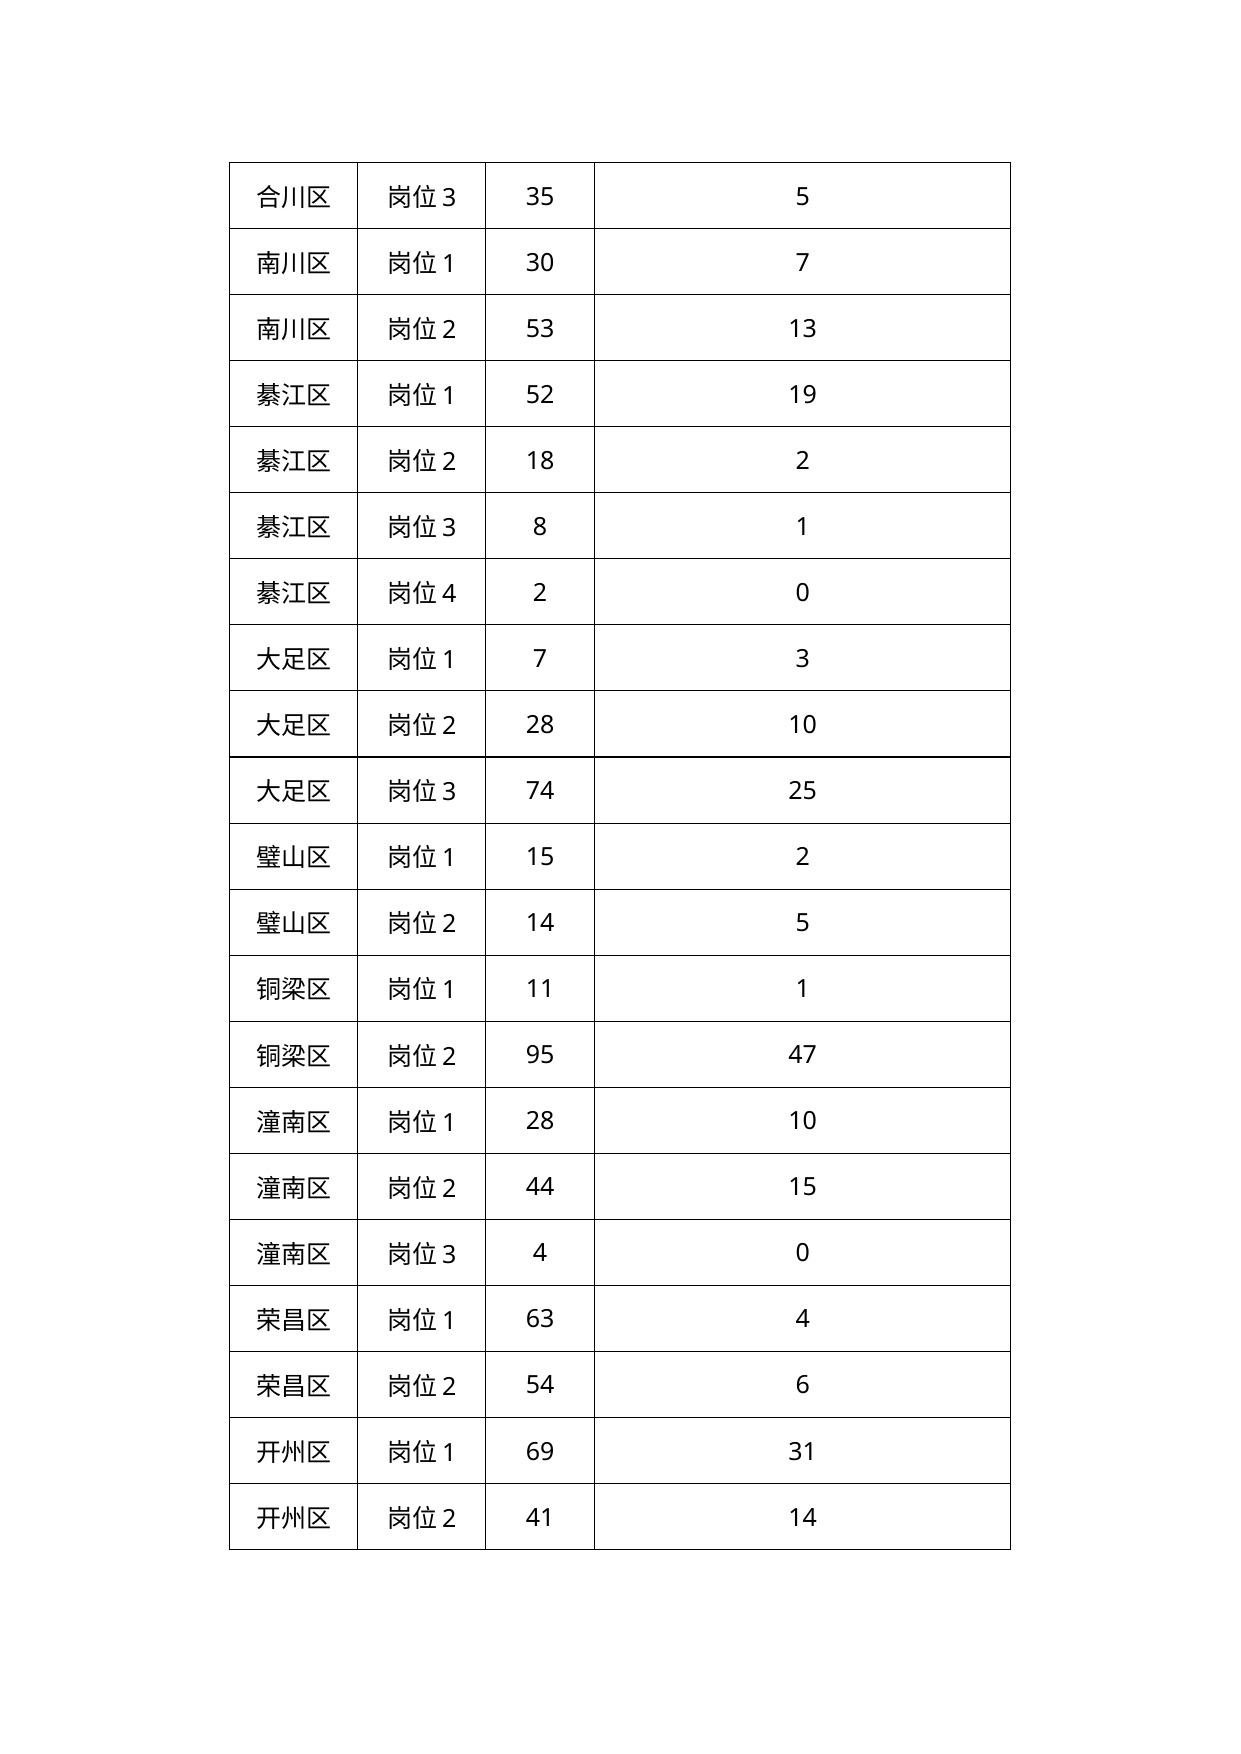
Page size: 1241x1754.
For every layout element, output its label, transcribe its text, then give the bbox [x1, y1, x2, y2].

table_cell 25 [595, 758, 1010, 822]
table_cell 岗位3 [358, 163, 485, 228]
table_cell 10 [595, 1088, 1010, 1153]
table_cell 大足区 [230, 758, 357, 822]
table_cell 14 [595, 1484, 1010, 1549]
table_cell 岗位2 [358, 295, 485, 360]
table_cell 大足区 [230, 691, 357, 756]
table_cell 69 [486, 1418, 594, 1483]
table_cell 岗位1 [358, 1286, 485, 1351]
table_cell 铜梁区 [230, 1022, 357, 1087]
table_cell 3 [595, 625, 1010, 690]
table_cell 8 [486, 493, 594, 558]
table_cell 15 [486, 824, 594, 888]
table_cell 95 [486, 1022, 594, 1087]
table_cell 5 [595, 890, 1010, 954]
table_cell 15 [595, 1154, 1010, 1219]
table_cell 綦江区 [230, 427, 357, 492]
table_cell 潼南区 [230, 1088, 357, 1153]
table_cell 7 [595, 229, 1010, 294]
table_cell 岗位2 [358, 1022, 485, 1087]
table_cell 0 [595, 1220, 1010, 1285]
table_cell 44 [486, 1154, 594, 1219]
table_cell 荣昌区 [230, 1352, 357, 1417]
table_cell 合川区 [230, 163, 357, 228]
table_cell 19 [595, 361, 1010, 426]
table_cell 4 [486, 1220, 594, 1285]
table_cell 璧山区 [230, 890, 357, 954]
table_cell 岗位1 [358, 625, 485, 690]
table_cell 63 [486, 1286, 594, 1351]
table_cell 31 [595, 1418, 1010, 1483]
table_cell 10 [595, 691, 1010, 756]
table_cell 潼南区 [230, 1220, 357, 1285]
table_cell 1 [595, 493, 1010, 558]
table_cell 岗位3 [358, 493, 485, 558]
table_cell 0 [595, 559, 1010, 624]
table_cell 岗位1 [358, 361, 485, 426]
table_cell 岗位2 [358, 1154, 485, 1219]
table_cell 岗位2 [358, 1352, 485, 1417]
table_cell 荣昌区 [230, 1286, 357, 1351]
table_cell 13 [595, 295, 1010, 360]
table_cell 岗位1 [358, 1418, 485, 1483]
table_cell 大足区 [230, 625, 357, 690]
table_cell 南川区 [230, 229, 357, 294]
table_cell 28 [486, 1088, 594, 1153]
table_cell 岗位2 [358, 427, 485, 492]
table_cell 2 [595, 427, 1010, 492]
table_cell 30 [486, 229, 594, 294]
table_cell 47 [595, 1022, 1010, 1087]
table_cell 74 [486, 758, 594, 822]
table_cell 5 [595, 163, 1010, 228]
table_cell 岗位2 [358, 1484, 485, 1549]
table_cell 52 [486, 361, 594, 426]
table_cell 41 [486, 1484, 594, 1549]
table_cell 2 [595, 824, 1010, 888]
table_cell 岗位1 [358, 1088, 485, 1153]
table_cell 岗位1 [358, 956, 485, 1021]
table_cell 7 [486, 625, 594, 690]
table_cell 綦江区 [230, 559, 357, 624]
table_cell 53 [486, 295, 594, 360]
table_cell 铜梁区 [230, 956, 357, 1021]
table_cell 綦江区 [230, 361, 357, 426]
table_cell 14 [486, 890, 594, 954]
table_cell 11 [486, 956, 594, 1021]
table_cell 岗位3 [358, 1220, 485, 1285]
table_cell 岗位3 [358, 758, 485, 822]
table_cell 岗位1 [358, 229, 485, 294]
table_cell 54 [486, 1352, 594, 1417]
table_cell 岗位2 [358, 890, 485, 954]
table_cell 岗位4 [358, 559, 485, 624]
table_cell 潼南区 [230, 1154, 357, 1219]
table_cell 南川区 [230, 295, 357, 360]
table_cell 开州区 [230, 1484, 357, 1549]
table_cell 2 [486, 559, 594, 624]
table_cell 4 [595, 1286, 1010, 1351]
table_cell 35 [486, 163, 594, 228]
table_cell 岗位1 [358, 824, 485, 888]
table_cell 18 [486, 427, 594, 492]
table_cell 28 [486, 691, 594, 756]
table_cell 岗位2 [358, 691, 485, 756]
table_cell 开州区 [230, 1418, 357, 1483]
table_cell 綦江区 [230, 493, 357, 558]
table_cell 璧山区 [230, 824, 357, 888]
table_cell 1 [595, 956, 1010, 1021]
table_cell 6 [595, 1352, 1010, 1417]
